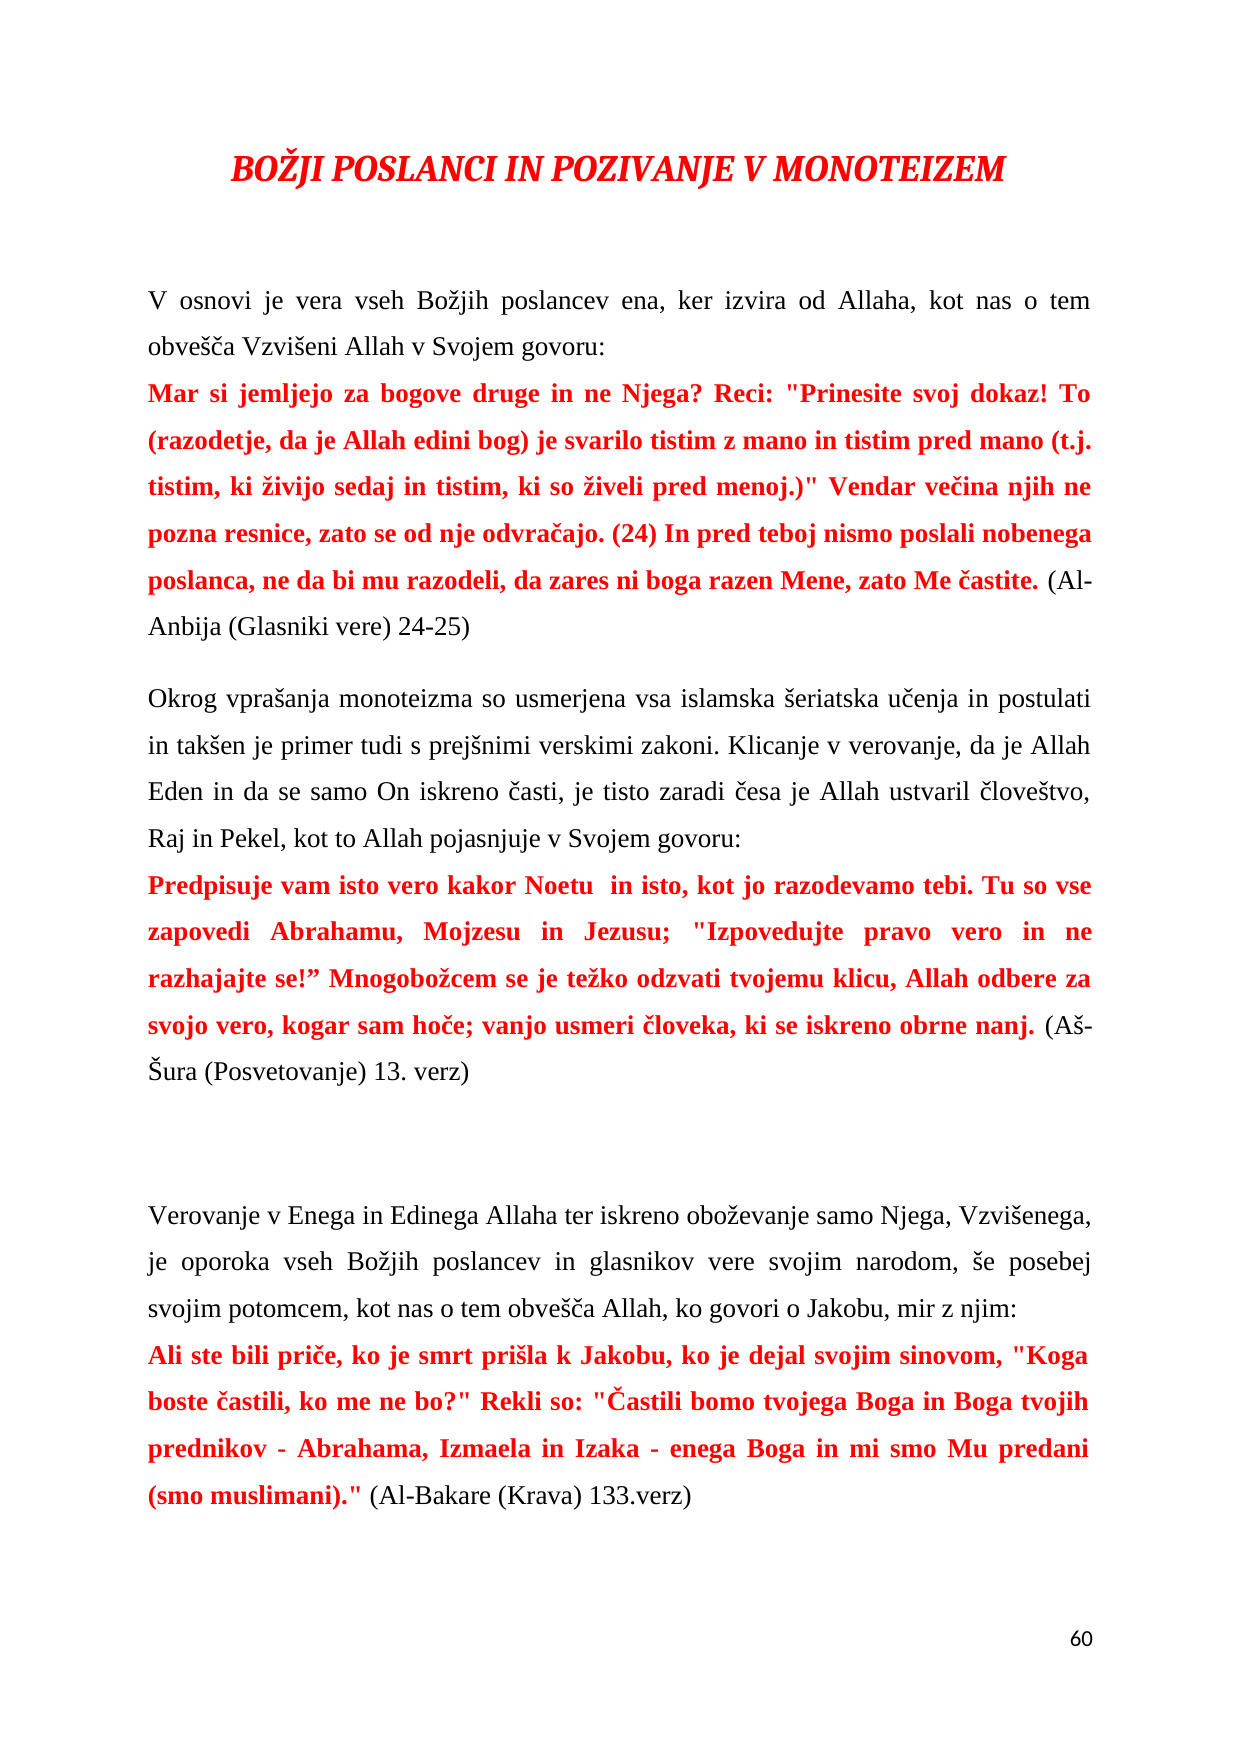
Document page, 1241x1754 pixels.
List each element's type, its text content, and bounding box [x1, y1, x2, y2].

text Ali ste bili priče, ko je smrt prišla k Jakobu, ko je dejal svojim sinovom, "Koga boste častili, ko me ne bo?" Rekli so: "Častili bomo tvojega Boga in Boga tvojih prednikov - Abrahama, Izmaela in Izaka - enega Boga in mi smo Mu predani (smo muslimani)." (Al-Bakare (Krava) 133.verz) [148, 1339, 1090, 1510]
text Verovanje v Enega in Edinega Allaha ter iskreno oboževanje samo Njega, Vzvišenega, je oporoka vseh Božjih poslancev in glasnikov vere svojim narodom, še posebej svojim potomcem, kot nas o tem obvešča Allah, ko govori o Jakobu, mir z njim: [148, 1199, 1093, 1323]
text V osnovi je vera vseh Božjih poslancev ena, ker izvira od Allaha, kot nas o tem obvešča Vzvišeni Allah v Svojem govoru: [148, 284, 1093, 362]
text BOŽJI POSLANCI IN POZIVANJE V MONOTEIZEM [148, 148, 1093, 191]
text Predpisuje vam isto vero kakor Noetu in isto, kot jo razodevamo tebi. Tu so vse zapovedi Abrahamu, Mojzesu in Jezusu; "Izpovedujte pravo vero in ne razhajajte se!” Mnogobožcem se je težko odzvati tvojemu klicu, Allah odbere za svojo vero, kogar sam hoče; vanjo usmeri človeka, ki se iskreno obrne nanj. (Aš-Šura (Posvetovanje) 13. verz) [148, 869, 1093, 1087]
text Mar si jemljejo za bogove druge in ne Njega? Reci: "Prinesite svoj dokaz! To (razodetje, da je Allah edini bog) je svarilo tistim z mano in tistim pred mano (t.j. tistim, ki živijo sedaj in tistim, ki so živeli pred menoj.)" Vendar večina njih ne pozna resnice, zato se od nje odvračajo. (24) In pred teboj nismo poslali nobenega poslanca, ne da bi mu razodeli, da zares ni boga razen Mene, zato Me častite. (Al-Anbija (Glasniki vere) 24-25) [148, 377, 1093, 642]
text Okrog vprašanja monoteizma so usmerjena vsa islamska šeriatska učenja in postulati in takšen je primer tudi s prejšnimi verskimi zakoni. Klicanje v verovanje, da je Allah Eden in da se samo On iskreno časti, je tisto zaradi česa je Allah ustvaril človeštvo, Raj in Pekel, kot to Allah pojasnjuje v Svojem govoru: [148, 682, 1093, 853]
